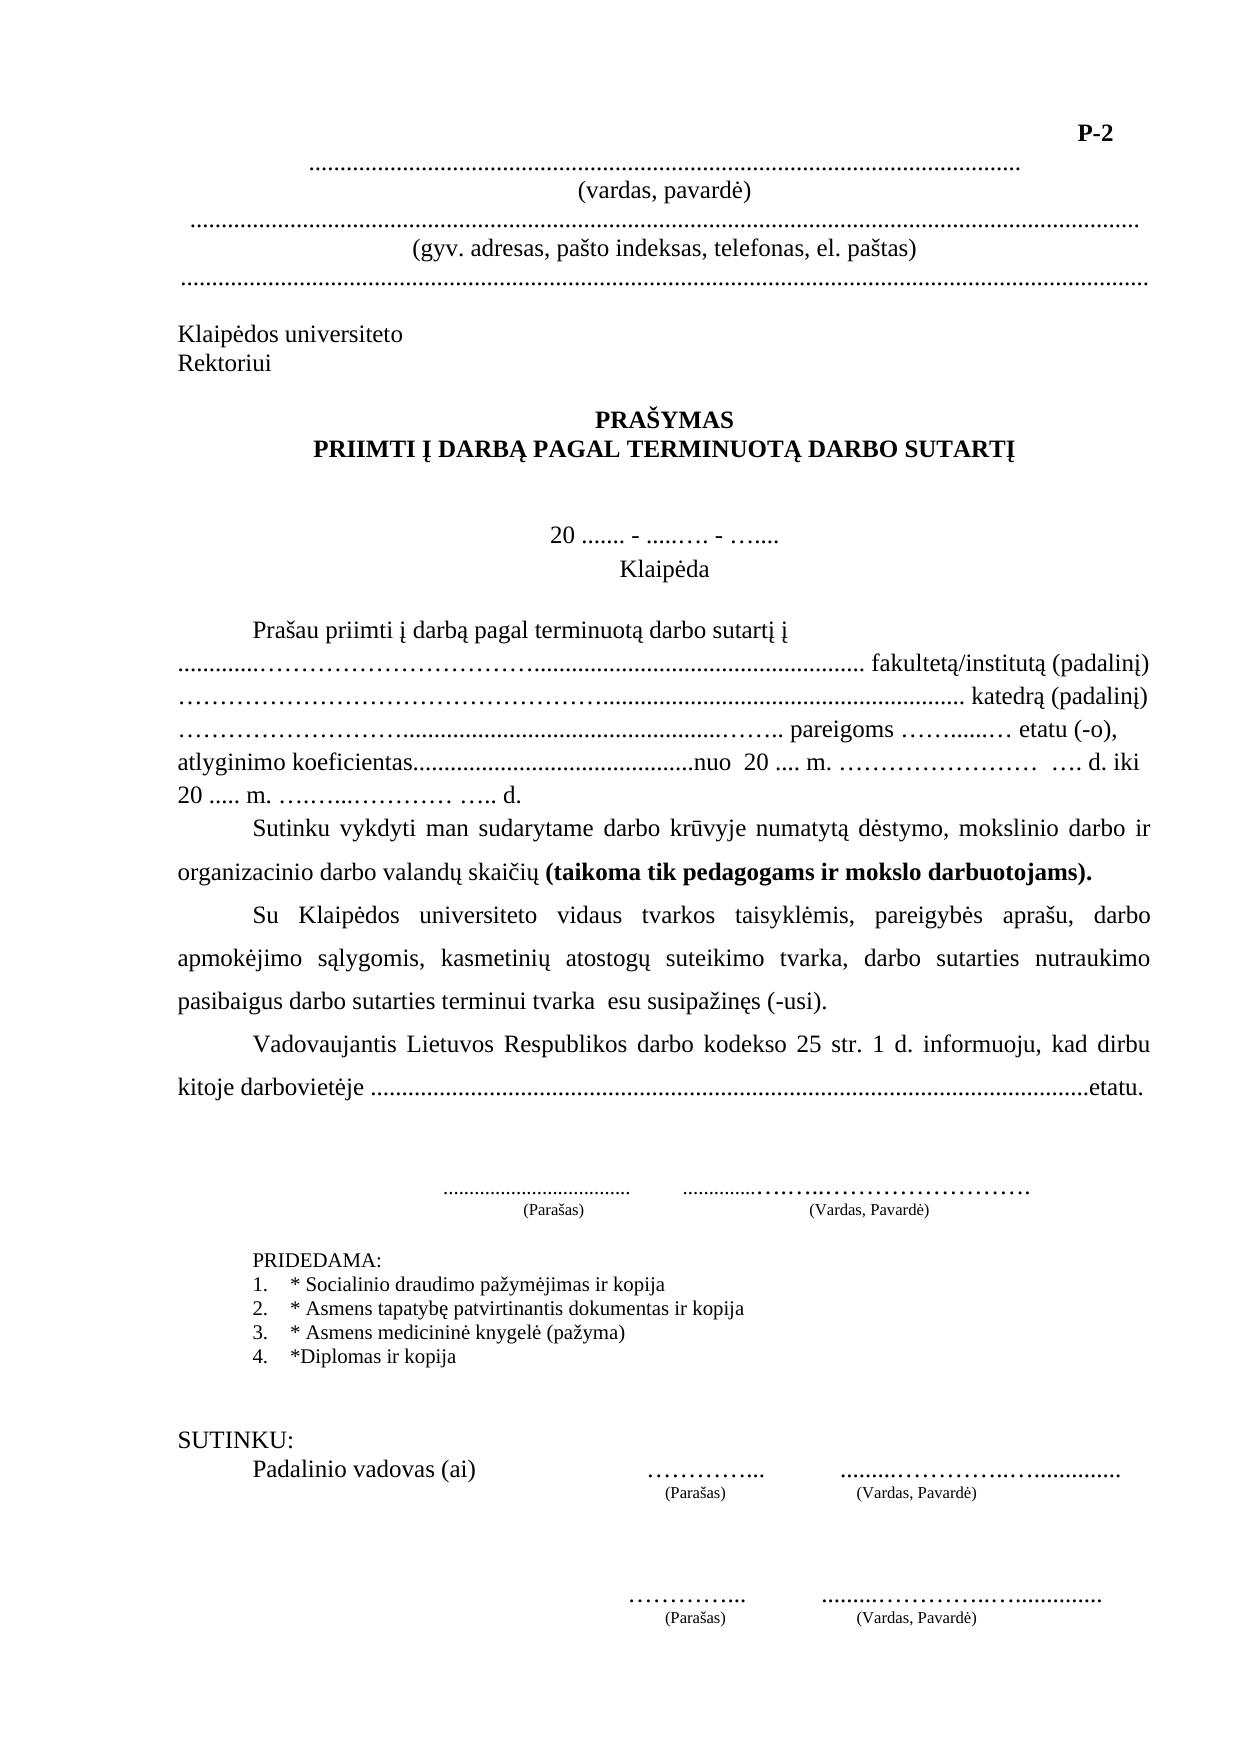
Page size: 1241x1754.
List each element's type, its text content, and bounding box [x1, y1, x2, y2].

list * Asmens medicininė knygelė (pažyma) [252, 1320, 1152, 1344]
text Prašau priimti į darbą pagal terminuotą darbo sutartį į [177, 615, 1152, 644]
text PRIIMTI Į DARBĄ PAGAL TERMINUOTĄ DARBO SUTARTĮ [177, 434, 1152, 463]
list * Asmens tapatybę patvirtinantis dokumentas ir kopija [252, 1296, 1152, 1320]
text (vardas, pavardė) [177, 176, 1152, 204]
text P-2 [177, 118, 1152, 147]
text ........................................................................................................................................................... [177, 262, 1152, 291]
text pridedama: [177, 1248, 1152, 1272]
list * Socialinio draudimo pažymėjimas ir kopija [252, 1272, 1152, 1296]
text .............……………………………..................................................... fakultetą/institutą (padalinį) [177, 648, 1152, 677]
text ........................................................................................................................................................ [177, 204, 1152, 233]
text .................................... ..............….…..……………………. [177, 1171, 1152, 1200]
text …………... .........…………..….............. [177, 1579, 1152, 1608]
text Vadovaujantis Lietuvos Respublikos darbo kodekso 25 str. 1 d. informuoju, kad dirbu kitoje darbovietėje ...................................................................................................................etatu. [177, 1029, 1152, 1101]
text Sutinku vykdyti man sudarytame darbo krūvyje numatytą dėstymo, mokslinio darbo ir organizacinio darbo valandų skaičių (taikoma tik pedagogams ir mokslo darbuotojams). [177, 813, 1152, 885]
text 20 ....... - .....…. - ….... [177, 521, 1152, 549]
list *Diplomas ir kopija [252, 1344, 1152, 1368]
text .................................................................................................................. [177, 147, 1152, 176]
text Rektoriui [177, 348, 1152, 377]
text (Parašas) (Vardas, Pavardė) [177, 1608, 1152, 1627]
text Su Klaipėdos universiteto vidaus tvarkos taisyklėmis, pareigybės aprašu, darbo apmokėjimo sąlygomis, kasmetinių atostogų suteikimo tvarka, darbo sutarties nutraukimo pasibaigus darbo sutarties terminui tvarka esu susipažinęs (-usi). [177, 900, 1152, 1015]
text Klaipėdos universiteto [177, 319, 1152, 348]
text (gyv. adresas, pašto indeksas, telefonas, el. paštas) [177, 233, 1152, 262]
subtitle PRAŠYMAS [177, 406, 1152, 434]
text (Parašas) (Vardas, Pavardė) [402, 1200, 1152, 1219]
text Klaipėda [177, 554, 1152, 582]
text Padalinio vadovas (ai) …………... .........…………..….............. [177, 1454, 1152, 1483]
text …………………………………………….......................................................... katedrą (padalinį) ………………………...................................................…….. pareigoms ……......… etatu (-o), atlyginimo koeficientas.............................................nuo 20 .... m. …………………… …. d. iki 20 ..... m. ….…...………… ….. d. [177, 681, 1152, 809]
text SUTINKU: [177, 1426, 1152, 1454]
text (Parašas) (Vardas, Pavardė) [177, 1483, 1152, 1502]
